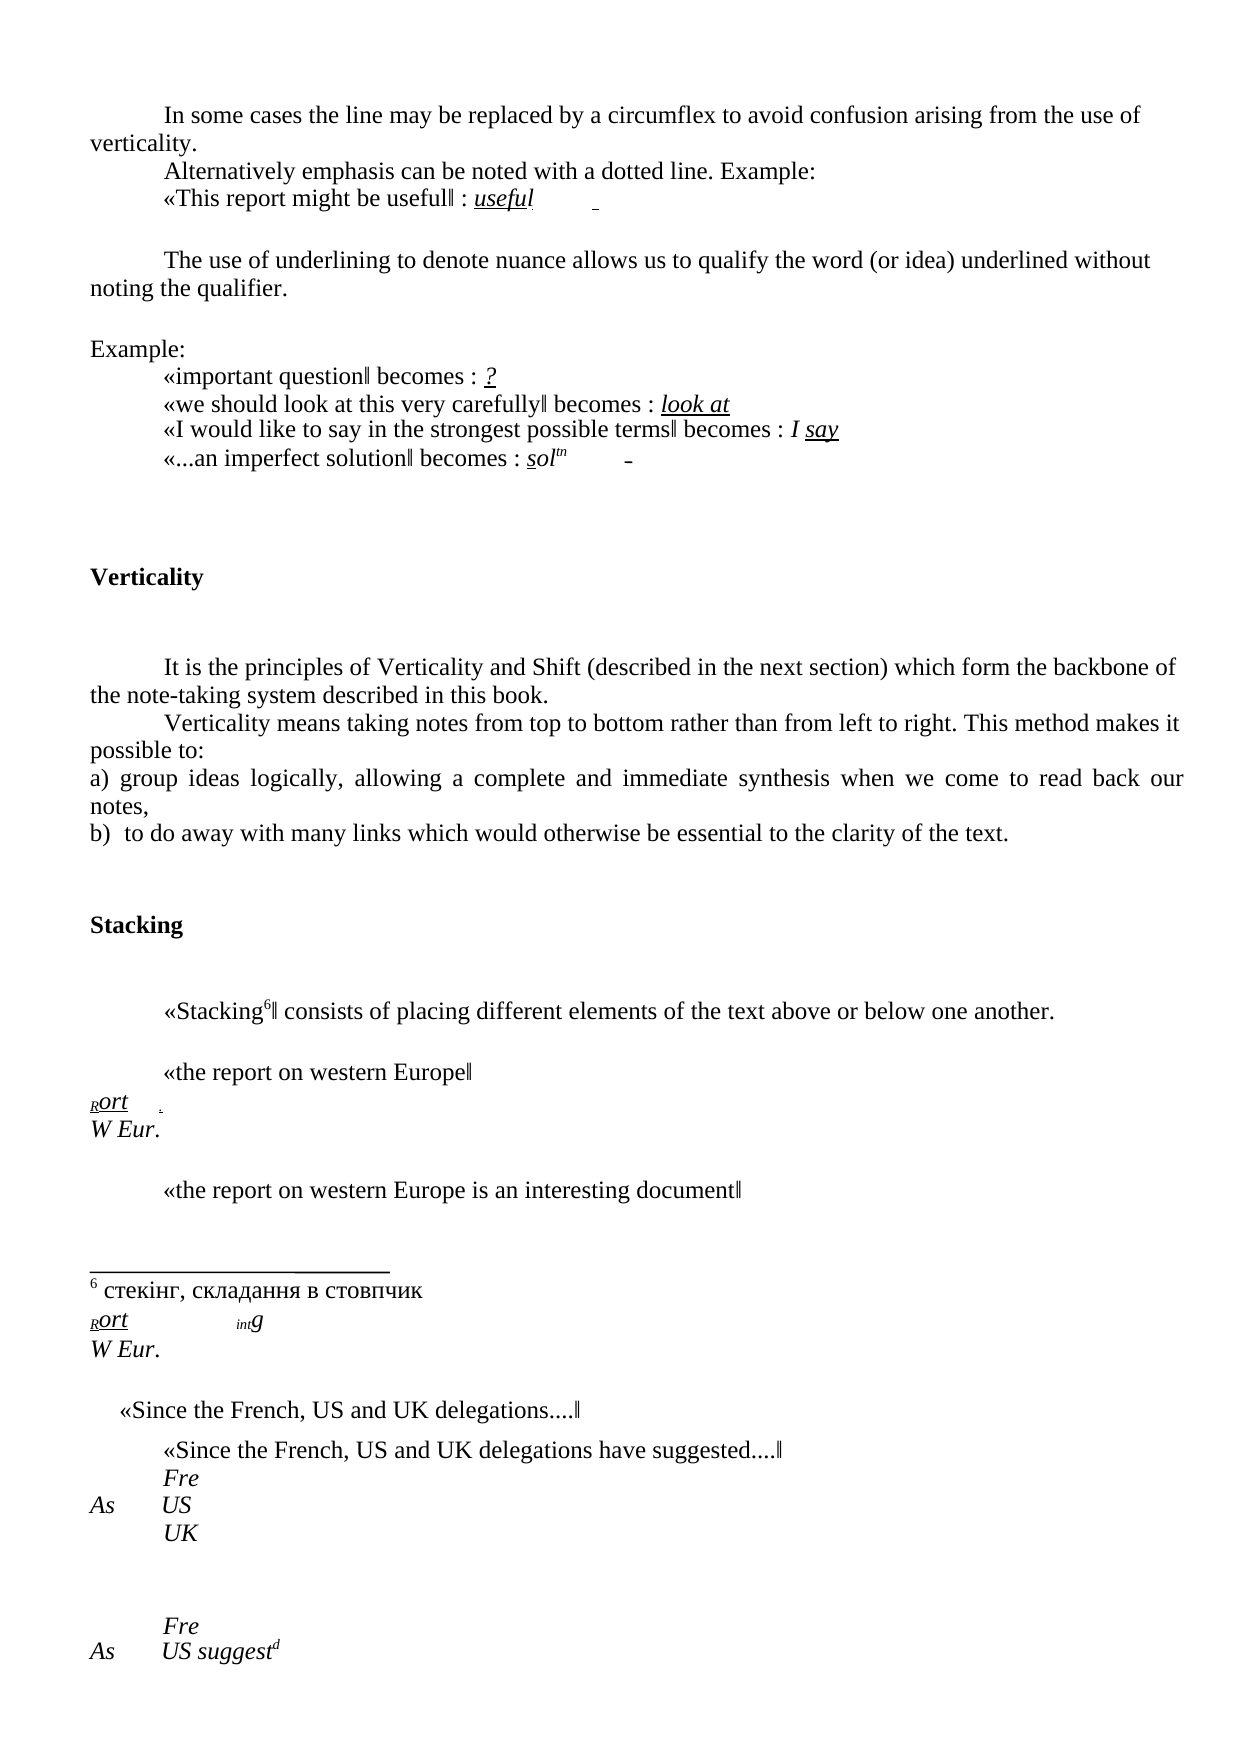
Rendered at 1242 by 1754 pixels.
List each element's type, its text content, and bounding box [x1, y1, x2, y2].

text Fre [163, 1611, 1185, 1639]
text Verticality means taking notes from top to bottom rather than from left to right. This method makes it possible to: [90, 709, 1185, 764]
text The use of underlining to denote nuance allows us to qualify the word (or idea) underlined without noting the qualifier. [90, 247, 1185, 302]
text «Since the French, US and UK delegations....‖ [119, 1396, 1185, 1424]
text In some cases the line may be replaced by a circumflex to avoid confusion arising from the use of verticality. [90, 102, 1185, 157]
text As US suggestd [90, 1639, 1185, 1664]
list group ideas logically, allowing a complete and immediate synthesis when we come to read back our notes, [89, 765, 1185, 820]
text UK [163, 1519, 1185, 1547]
text «I would like to say in the strongest possible terms‖ becomes : I say [163, 418, 1185, 442]
text «Since the French, US and UK delegations have suggested....‖ [163, 1435, 1185, 1464]
text «the report on western Europe is an interesting document‖ [163, 1176, 1185, 1204]
text «This report might be useful‖ : useful [163, 185, 1185, 212]
text Rort . [90, 1086, 1185, 1114]
text «we should look at this very carefully‖ becomes : look at [163, 390, 1185, 418]
text W Eur. [90, 1114, 1185, 1143]
text 6 стекінг, складання в стовпчик [90, 1275, 1185, 1304]
text Rort intg [90, 1304, 1185, 1332]
text Alternatively emphasis can be noted with a dotted line. Example: [90, 157, 854, 185]
text As US [90, 1492, 1185, 1519]
text «the report on western Europe‖ [163, 1057, 1185, 1086]
text Fre [163, 1464, 1185, 1492]
text Example: [90, 334, 1185, 363]
text It is the principles of Verticality and Shift (described in the next section) which form the backbone of the note-taking system described in this book. [90, 654, 1185, 709]
text «important question‖ becomes : ? [163, 363, 1185, 390]
list to do away with many links which would otherwise be essential to the clarity of the text. [89, 820, 1185, 847]
text «Stacking6‖ consists of placing different elements of the text above or below one another. [90, 999, 1185, 1024]
text Verticality [90, 562, 1185, 591]
text Stacking [90, 910, 1185, 939]
text W Eur. [90, 1334, 1185, 1363]
text «...an imperfect solution‖ becomes : soltn [163, 443, 1185, 471]
